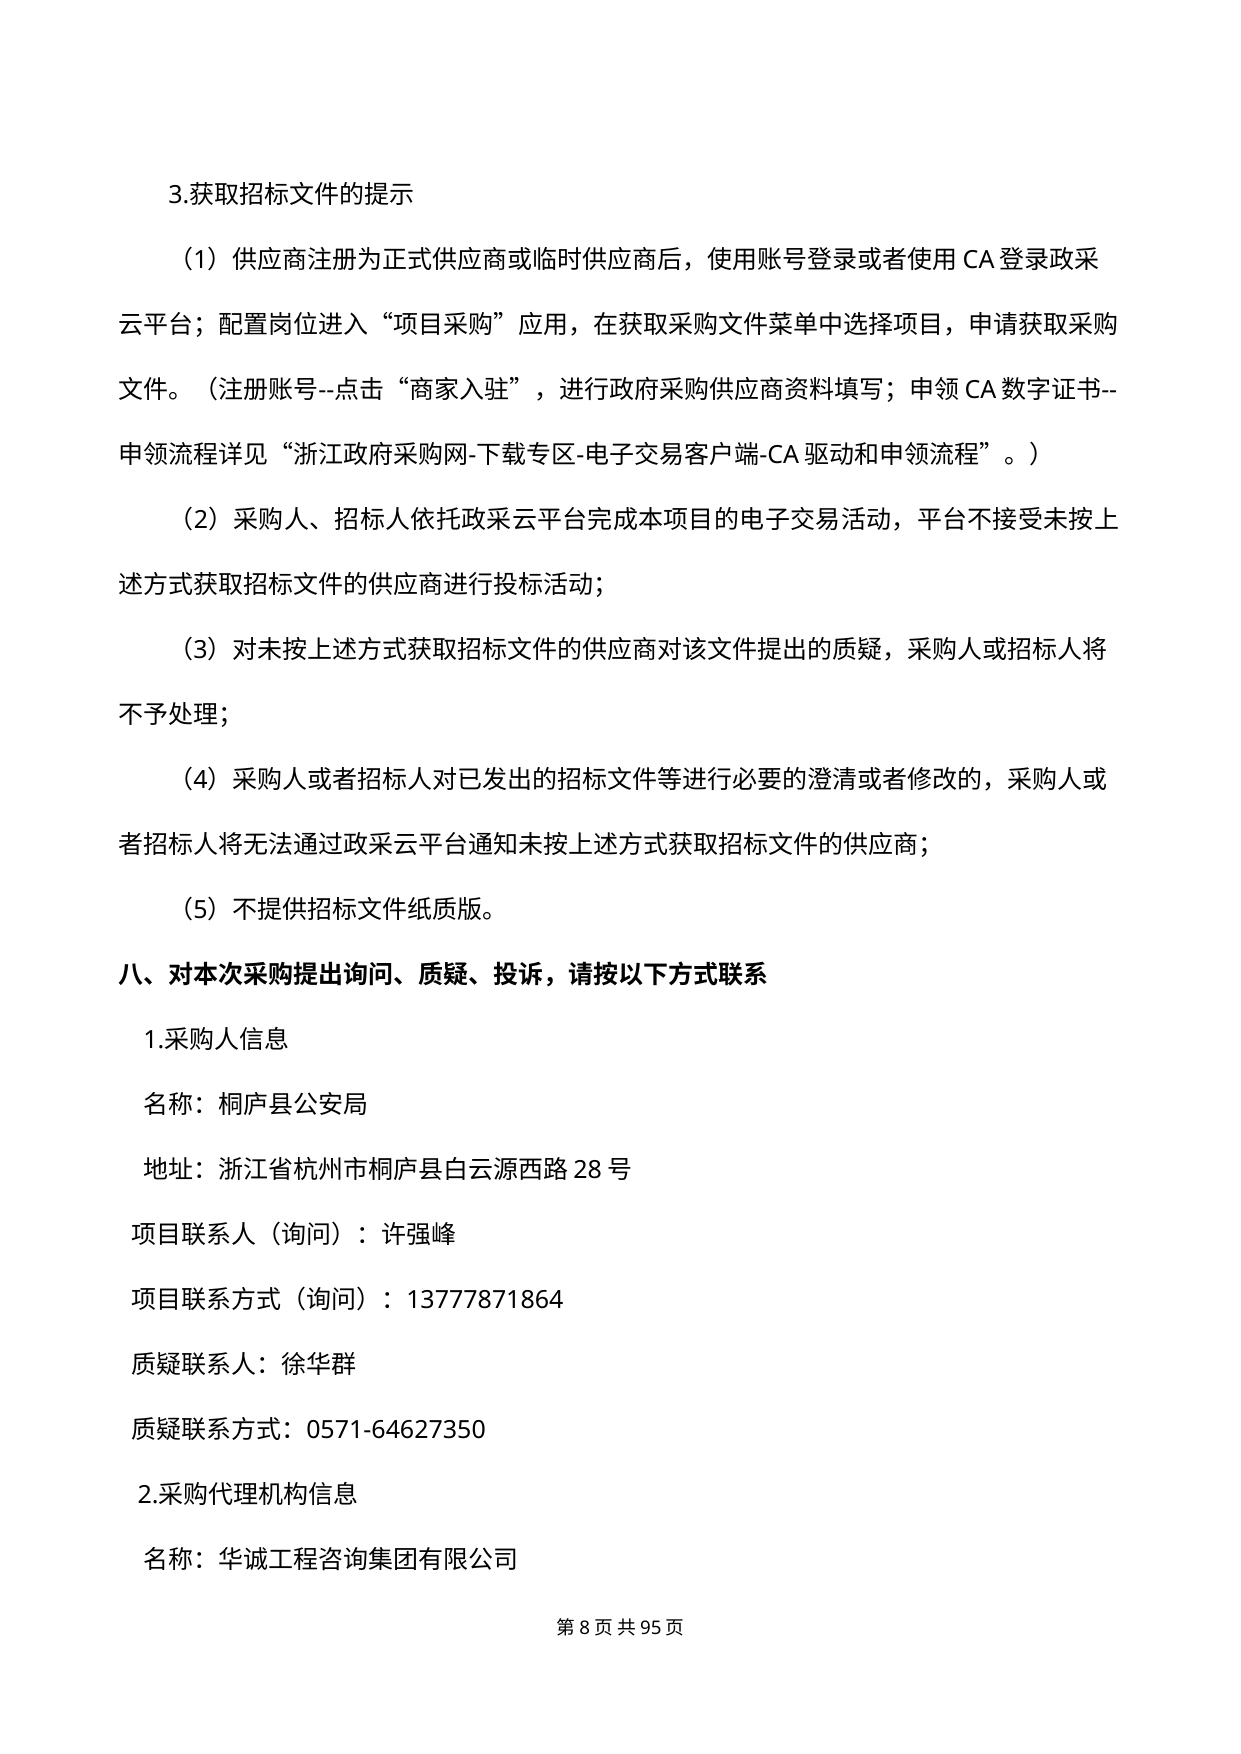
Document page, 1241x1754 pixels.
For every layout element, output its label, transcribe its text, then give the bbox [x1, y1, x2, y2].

text 地址：浙江省杭州市桐庐县白云源西路28号 [118, 1135, 1122, 1200]
text 项目联系人（询问）：许强峰 [118, 1200, 1122, 1265]
text 1.采购人信息 [118, 1005, 1122, 1070]
text 质疑联系人：徐华群 [118, 1330, 1122, 1395]
text 3.获取招标文件的提示 [118, 160, 1122, 225]
text （5）不提供招标文件纸质版。 [118, 875, 1122, 940]
text （1）供应商注册为正式供应商或临时供应商后，使用账号登录或者使用CA登录政采云平台；配置岗位进入“项目采购”应用，在获取采购文件菜单中选择项目，申请获取采购文件。（注册账号--点击“商家入驻”，进行政府采购供应商资料填写；申领CA数字证书--申领流程详见“浙江政府采购网-下载专区-电子交易客户端-CA驱动和申领流程”。） [118, 225, 1122, 485]
text （4）采购人或者招标人对已发出的招标文件等进行必要的澄清或者修改的，采购人或者招标人将无法通过政采云平台通知未按上述方式获取招标文件的供应商； [118, 745, 1122, 875]
text 项目联系方式（询问）：13777871864 [118, 1265, 1122, 1330]
text 2.采购代理机构信息 [118, 1460, 1122, 1525]
text （2）采购人、招标人依托政采云平台完成本项目的电子交易活动，平台不接受未按上述方式获取招标文件的供应商进行投标活动； [118, 485, 1122, 615]
text 名称：华诚工程咨询集团有限公司 [118, 1525, 1122, 1590]
text 质疑联系方式：0571-64627350 [118, 1395, 1122, 1460]
text （3）对未按上述方式获取招标文件的供应商对该文件提出的质疑，采购人或招标人将不予处理； [118, 615, 1122, 745]
text 八、对本次采购提出询问、质疑、投诉，请按以下方式联系 [118, 940, 1122, 1005]
text 名称：桐庐县公安局 [118, 1070, 1122, 1135]
